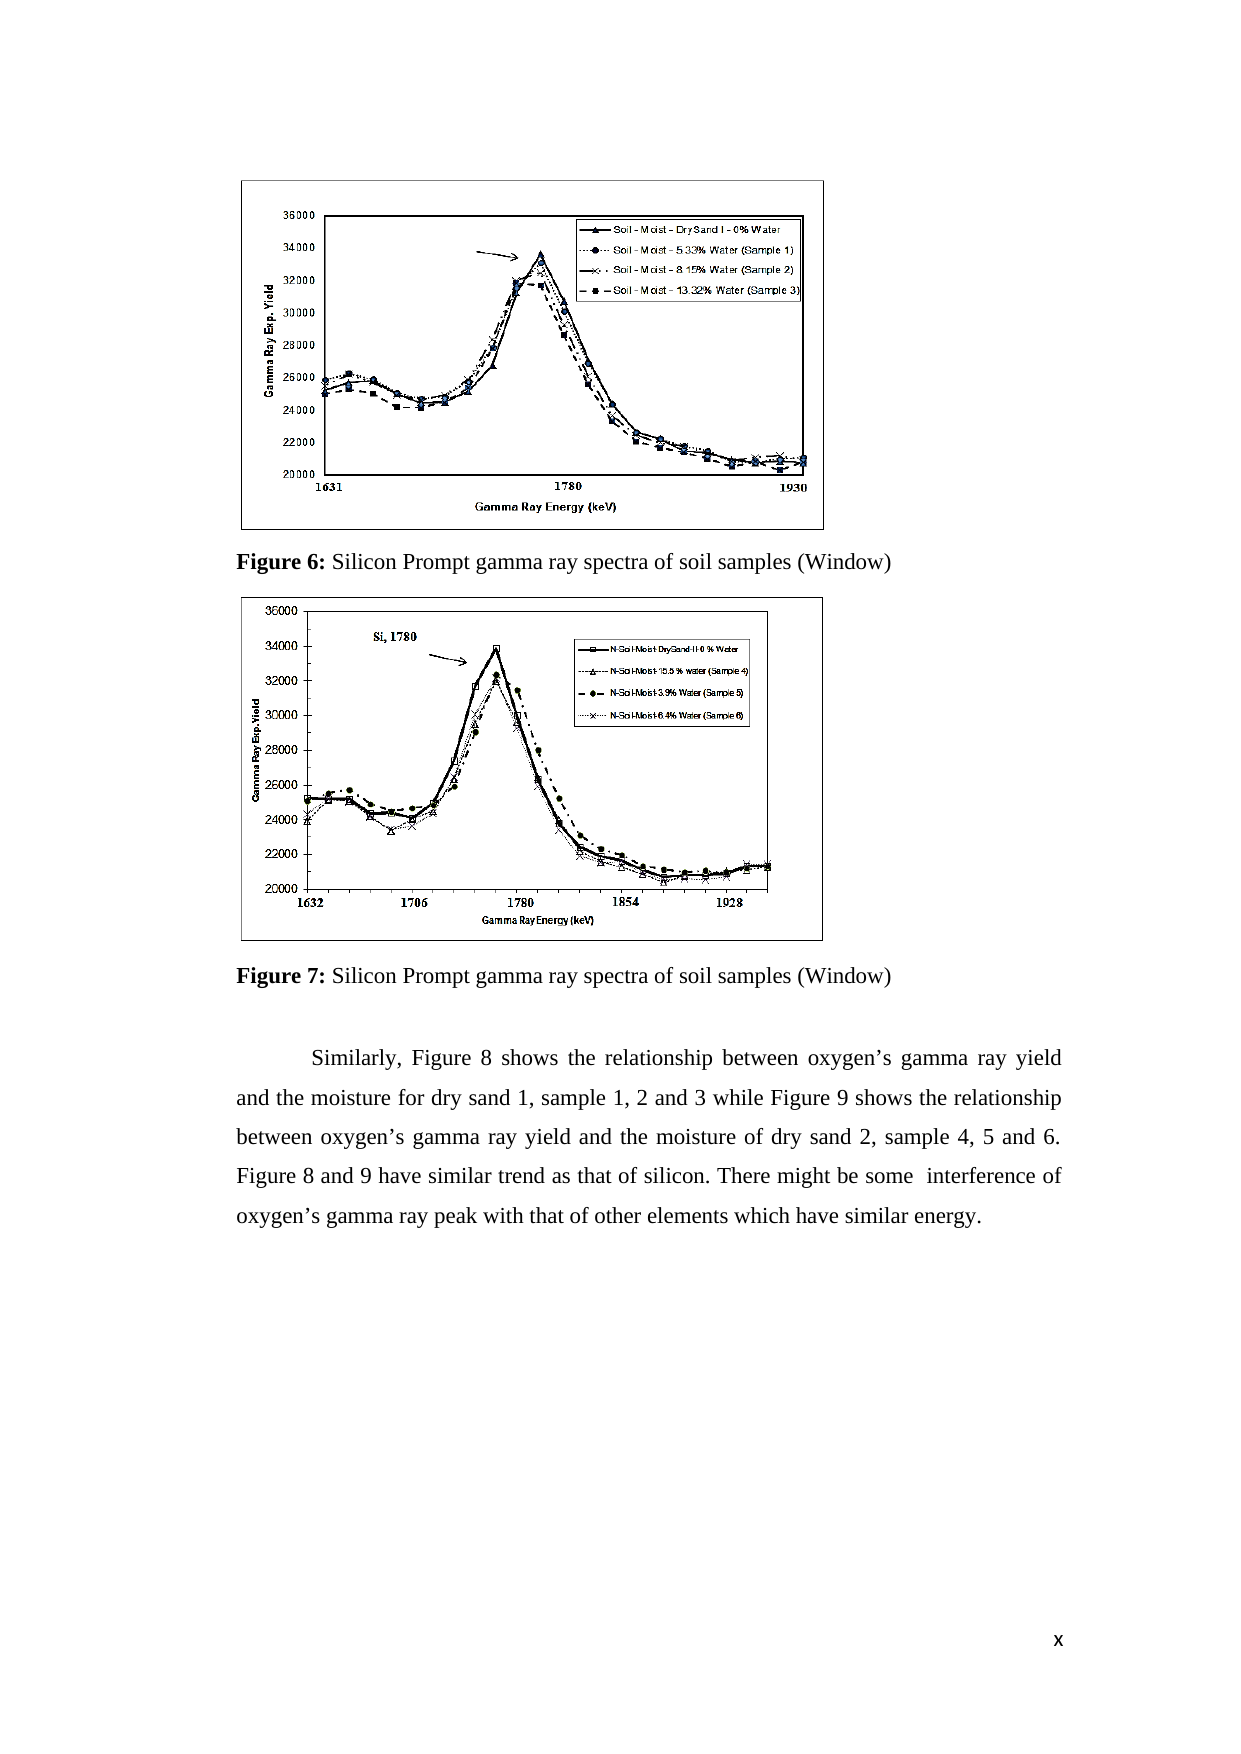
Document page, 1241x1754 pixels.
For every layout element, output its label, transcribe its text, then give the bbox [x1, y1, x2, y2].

text Similarly, Figure 8 shows the relationship between oxygen’s gamma ray yield and the moisture for dry sand 1, sample 1, 2 and 3 while Figure 9 shows the relationship between oxygen’s gamma ray yield and the moisture of dry sand 2, sample 4, 5 and 6. Figure 8 and 9 have similar trend as that of silicon. There might be some interference of oxygen’s gamma ray peak with that of other elements which have similar energy. [236, 1044, 1063, 1228]
picture [236, 590, 827, 945]
picture [236, 177, 827, 532]
text Figure 6: Silicon Prompt gamma ray spectra of soil samples (Window) [236, 548, 1063, 574]
text Figure 7: Silicon Prompt gamma ray spectra of soil samples (Window) [236, 962, 1063, 988]
